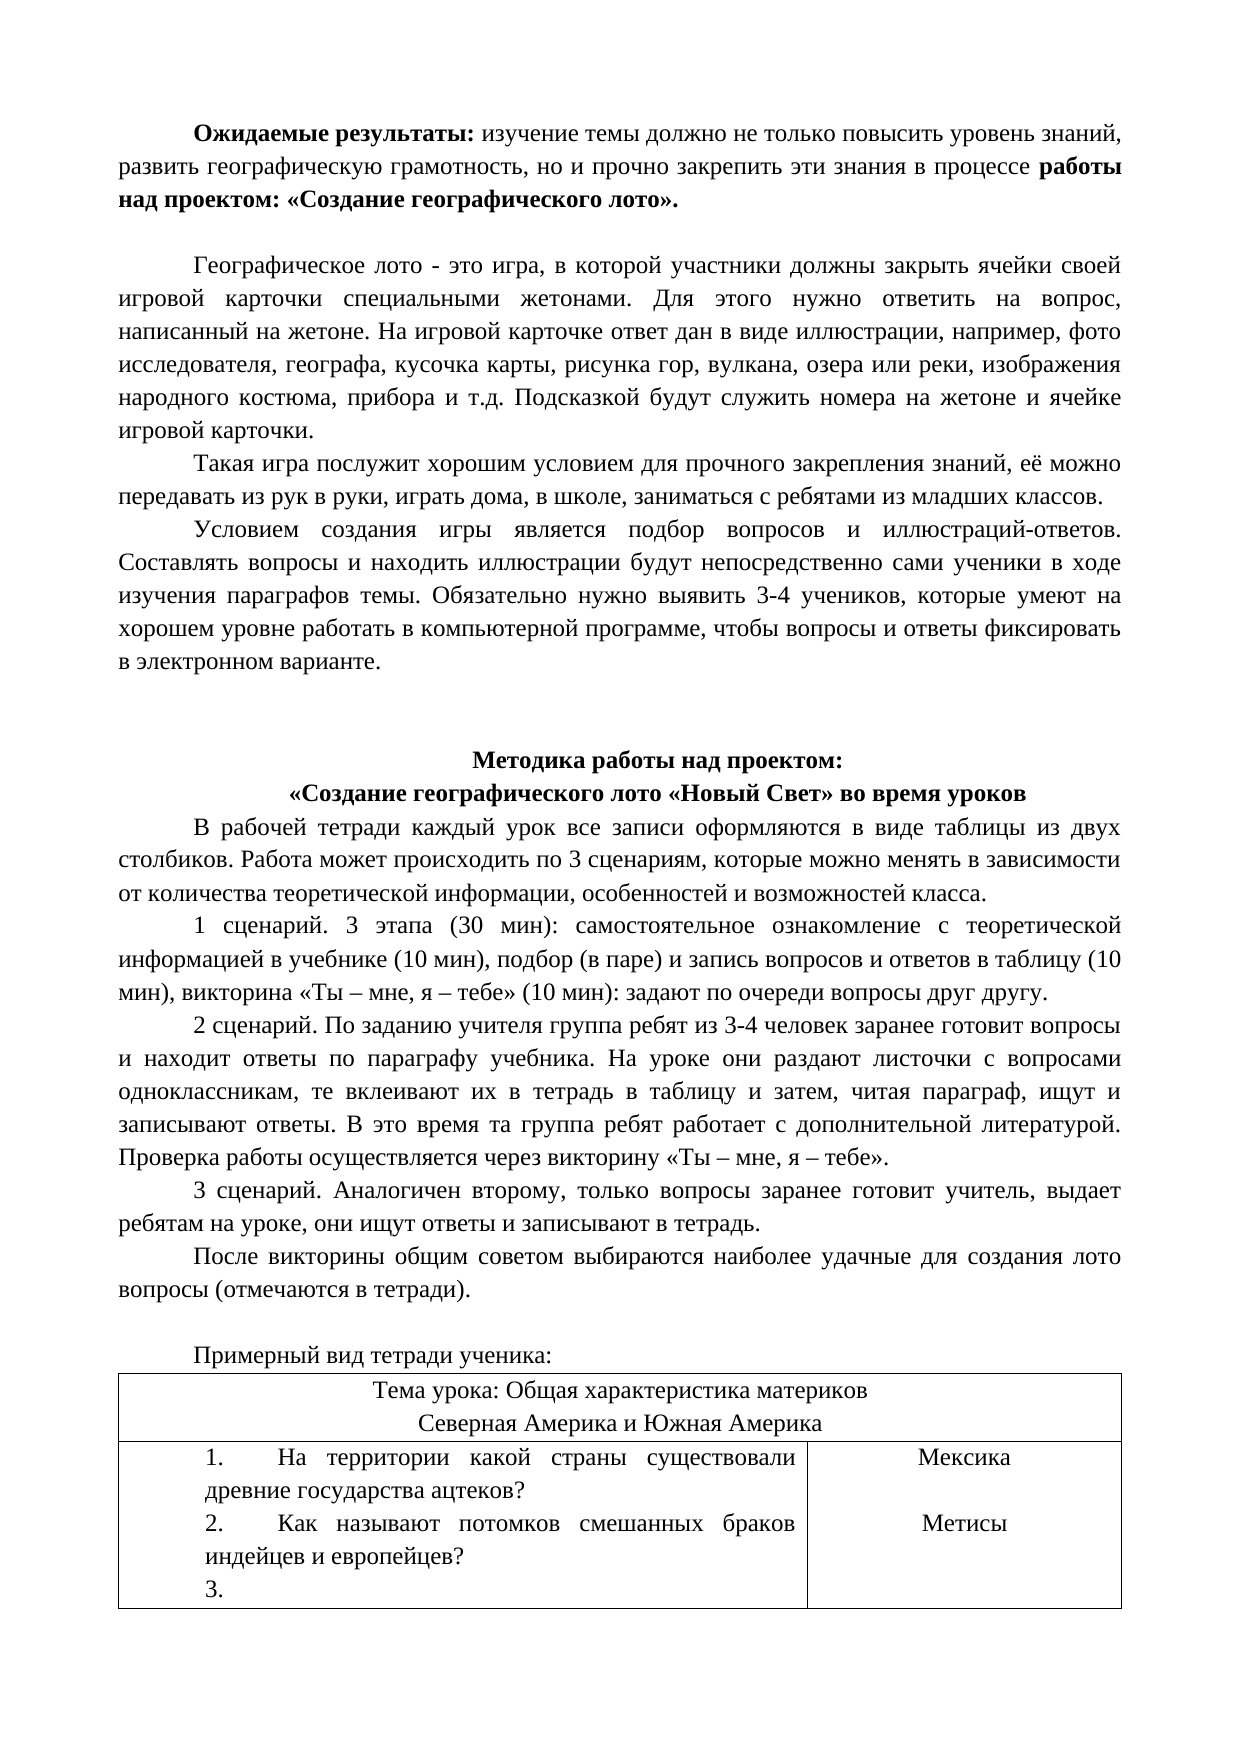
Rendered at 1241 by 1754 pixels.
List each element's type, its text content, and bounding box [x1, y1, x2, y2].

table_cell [119, 1442, 807, 1607]
text 2 сценарий. По заданию учителя группа ребят из 3-4 человек заранее готовит вопросы и находит ответы по параграфу учебника. На уроке они раздают листочки с вопросами одноклассникам, те вклеивают их в тетрадь в таблицу и затем, читая параграф, ищут и записывают ответы. В это время та группа ребят работает с дополнительной литературой. Проверка работы осуществляется через викторину «Ты – мне, я – тебе». [118, 1010, 1122, 1171]
text Примерный вид тетради ученика: [118, 1340, 1122, 1369]
table_header Тема урока: Общая характеристика материков Северная Америка и Южная Америка [119, 1374, 1121, 1441]
text Такая игра послужит хорошим условием для прочного закрепления знаний, её можно передавать из рук в руки, играть дома, в школе, заниматься с ребятами из младших классов. [118, 448, 1122, 510]
text 3 сценарий. Аналогичен второму, только вопросы заранее готовит учитель, выдает ребятам на уроке, они ищут ответы и записывают в тетрадь. [118, 1175, 1122, 1237]
text После викторины общим советом выбираются наиболее удачные для создания лото вопросы (отмечаются в тетради). [118, 1241, 1122, 1303]
text В рабочей тетради каждый урок все записи оформляются в виде таблицы из двух столбиков. Работа может происходить по 3 сценариям, которые можно менять в зависимости от количества теоретической информации, особенностей и возможностей класса. [118, 812, 1122, 906]
text Географическое лото - это игра, в которой участники должны закрыть ячейки своей игровой карточки специальными жетонами. Для этого нужно ответить на вопрос, написанный на жетоне. На игровой карточке ответ дан в виде иллюстрации, например, фото исследователя, географа, кусочка карты, рисунка гор, вулкана, озера или реки, изображения народного костюма, прибора и т.д. Подсказкой будут служить номера на жетоне и ячейке игровой карточки. [118, 250, 1122, 444]
table_cell Мексика Метисы [808, 1442, 1121, 1607]
text 1 сценарий. 3 этапа (30 мин): самостоятельное ознакомление с теоретической информацией в учебнике (10 мин), подбор (в паре) и запись вопросов и ответов в таблицу (10 мин), викторина «Ты – мне, я – тебе» (10 мин): задают по очереди вопросы друг другу. [118, 911, 1122, 1005]
text «Создание географического лото «Новый Свет» во время уроков [118, 778, 1122, 807]
text Условием создания игры является подбор вопросов и иллюстраций-ответов. Составлять вопросы и находить иллюстрации будут непосредственно сами ученики в ходе изучения параграфов темы. Обязательно нужно выявить 3-4 учеников, которые умеют на хорошем уровне работать в компьютерной программе, чтобы вопросы и ответы фиксировать в электронном варианте. [118, 514, 1122, 675]
text Методика работы над проектом: [118, 746, 1122, 774]
text Ожидаемые результаты: изучение темы должно не только повысить уровень знаний, развить географическую грамотность, но и прочно закрепить эти знания в процессе работы над проектом: «Создание географического лото». [118, 118, 1122, 213]
